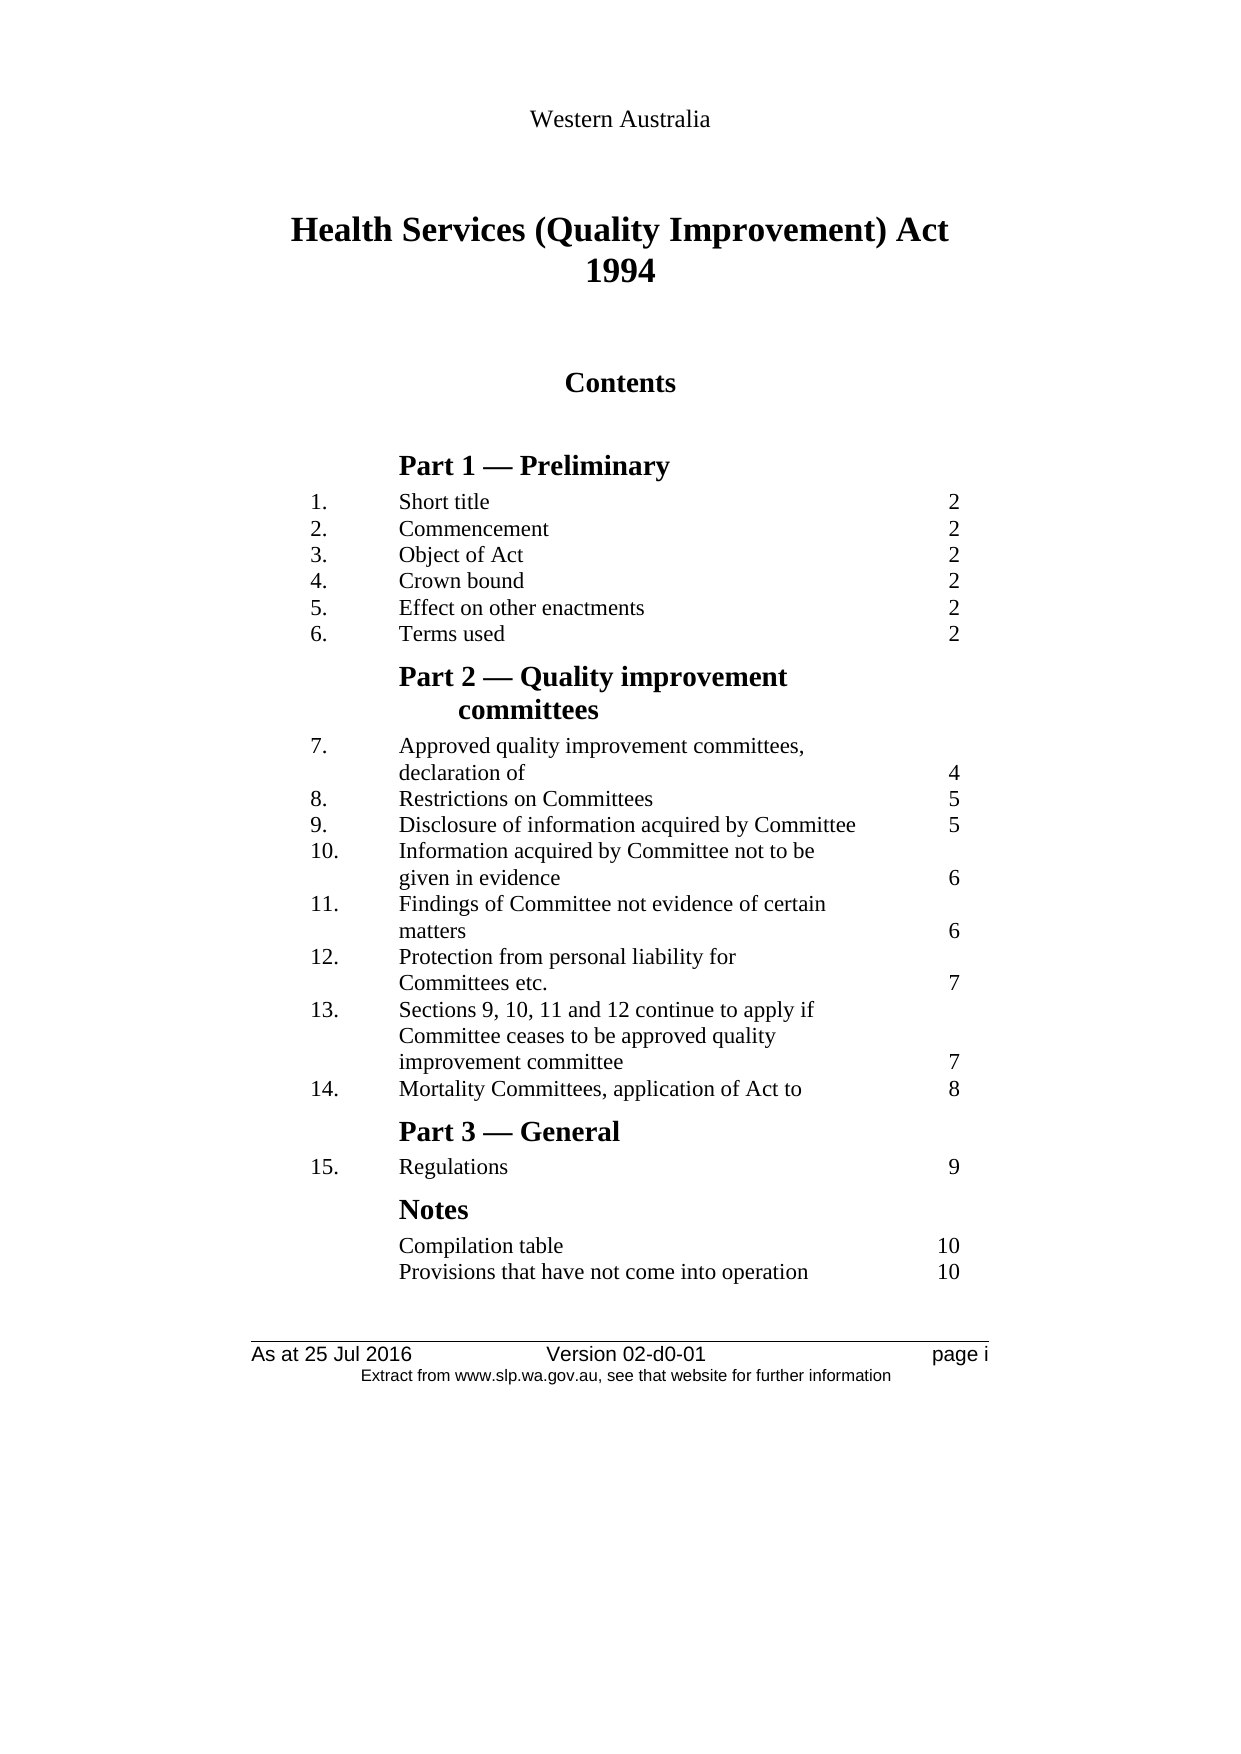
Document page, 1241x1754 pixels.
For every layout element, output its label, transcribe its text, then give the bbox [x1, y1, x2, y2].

text 14. Mortality Committees, application of Act to 8 [310, 1075, 871, 1101]
text 9. Disclosure of information acquired by Committee 5 [310, 811, 871, 838]
text 15. Regulations 9 [310, 1153, 871, 1180]
text Part 3 — General [399, 1114, 871, 1147]
text Notes [399, 1192, 871, 1226]
text 10. Information acquired by Committee not to be given in evidence 6 [310, 838, 871, 890]
text 4. Crown bound 2 [310, 567, 871, 594]
text 12. Protection from personal liability for Committees etc. 7 [310, 943, 871, 996]
text 8. Restrictions on Committees 5 [310, 785, 871, 811]
text Part 2 — Quality improvement committees [399, 659, 871, 726]
text Health Services (Quality Improvement) Act 1994 [251, 208, 989, 290]
text 13. Sections 9, 10, 11 and 12 continue to apply if Committee ceases to be approved quality improvement committee 7 [310, 996, 871, 1075]
text 5. Effect on other enactments 2 [310, 594, 871, 620]
text 1. Short title 2 [310, 488, 871, 514]
text Part 1 — Preliminary [399, 448, 871, 482]
text Contents [491, 365, 749, 398]
text 3. Object of Act 2 [310, 541, 871, 567]
text Provisions that have not come into operation 10 [310, 1258, 871, 1285]
text 11. Findings of Committee not evidence of certain matters 6 [310, 890, 871, 943]
text Compilation table 10 [310, 1232, 871, 1258]
text Western Australia [251, 104, 989, 133]
text 6. Terms used 2 [310, 620, 871, 646]
text 7. Approved quality improvement committees, declaration of 4 [310, 732, 871, 785]
text 2. Commencement 2 [310, 514, 871, 541]
